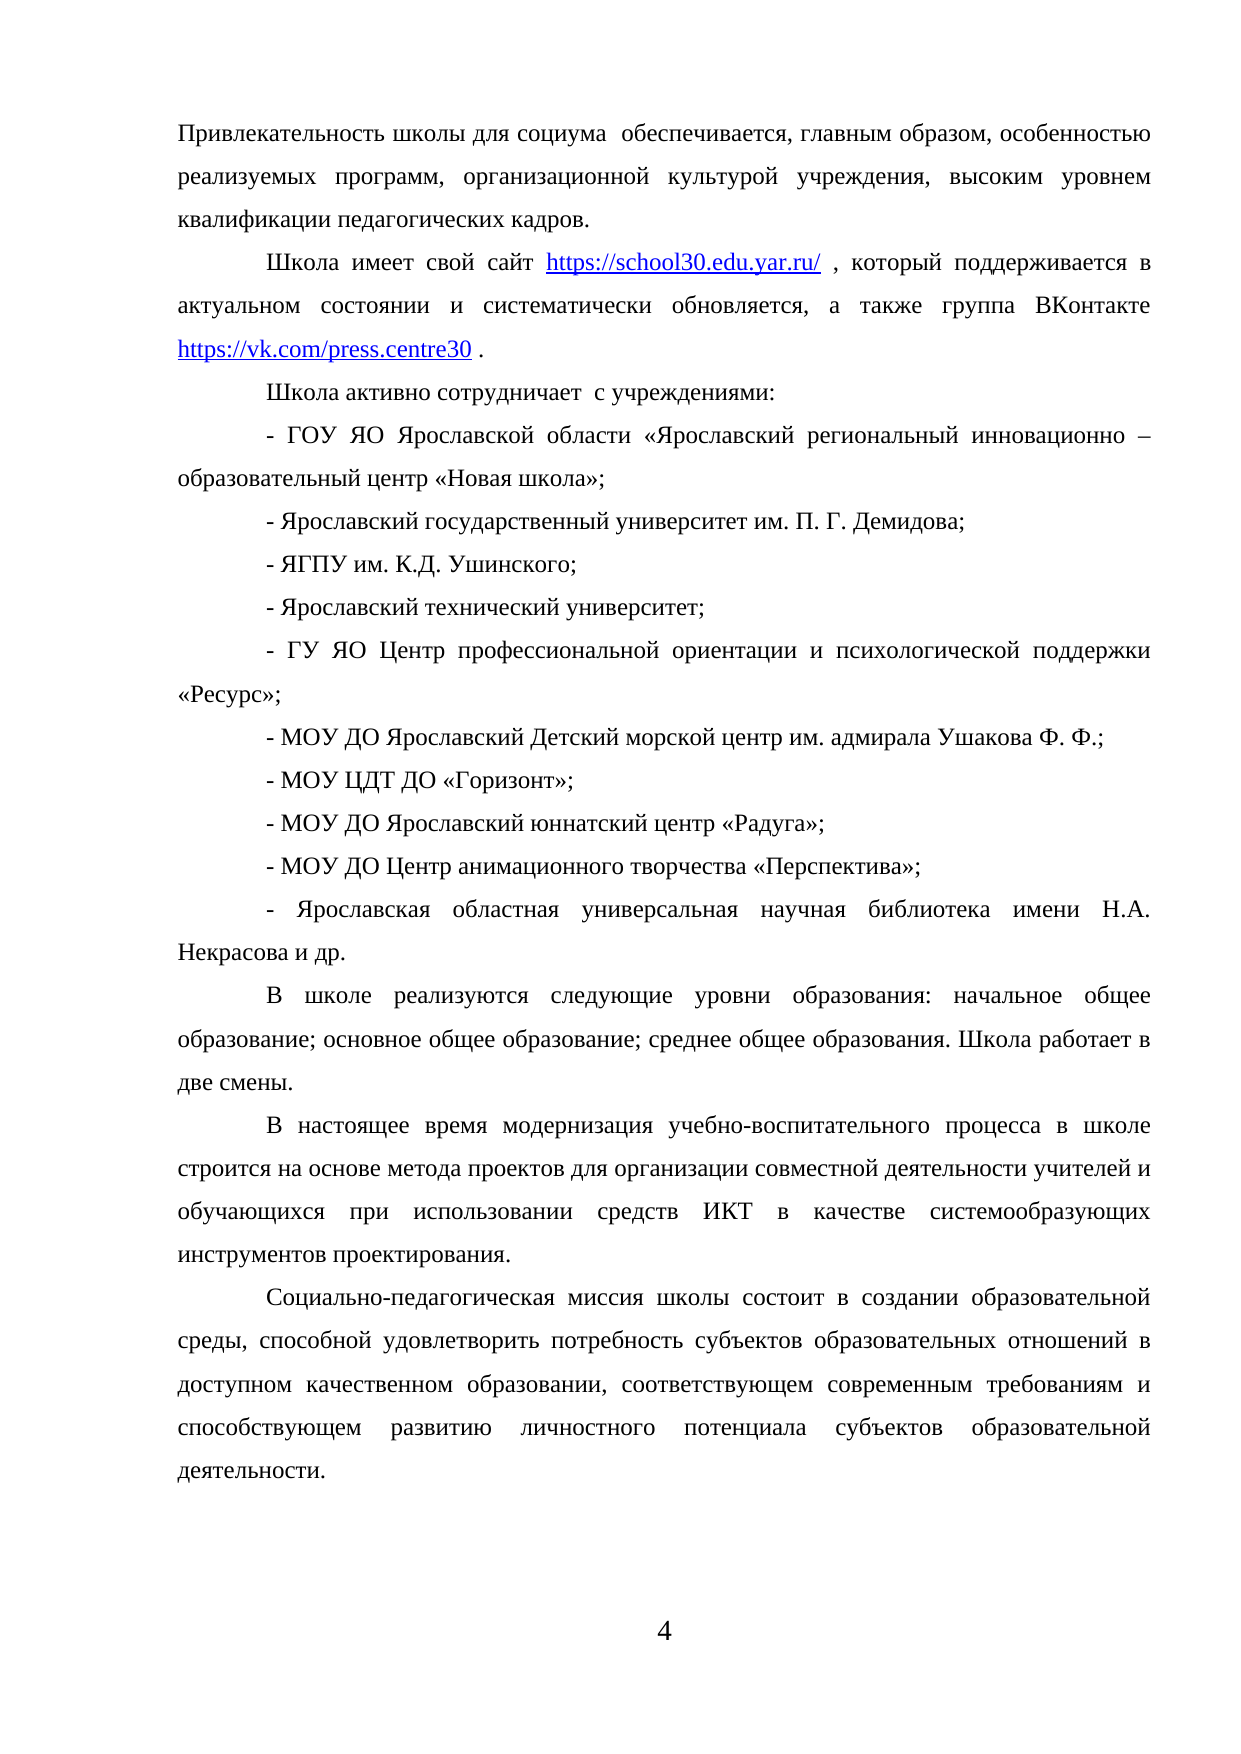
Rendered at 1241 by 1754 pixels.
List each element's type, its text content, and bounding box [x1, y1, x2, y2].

text - ГОУ ЯО Ярославской области «Ярославский региональный инновационно – образовательный центр «Новая школа»; [177, 420, 1152, 492]
text - МОУ ДО Ярославский Детский морской центр им. адмирала Ушакова Ф. Ф.; [177, 722, 1152, 751]
text - МОУ ДО Центр анимационного творчества «Перспектива»; [177, 851, 1152, 880]
text - МОУ ДО Ярославский юннатский центр «Радуга»; [177, 808, 1152, 837]
text - Ярославская областная универсальная научная библиотека имени Н.А. Некрасова и др. [177, 894, 1152, 966]
text - МОУ ЦДТ ДО «Горизонт»; [177, 765, 1152, 794]
text В настоящее время модернизация учебно-воспитательного процесса в школе строится на основе метода проектов для организации совместной деятельности учителей и обучающихся при использовании средств ИКТ в качестве системообразующих инструментов проектирования. [177, 1110, 1152, 1268]
text - Ярославский государственный университет им. П. Г. Демидова; [177, 506, 1152, 535]
text Школа имеет свой сайт https://school30.edu.yar.ru/ , который поддерживается в актуальном состоянии и систематически обновляется, а также группа ВКонтакте https://vk.com/press.centre30 . [177, 247, 1152, 362]
text Социально-педагогическая миссия школы состоит в создании образовательной среды, способной удовлетворить потребность субъектов образовательных отношений в доступном качественном образовании, соответствующем современным требованиям и способствующем развитию личностного потенциала субъектов образовательной деятельности. [177, 1282, 1152, 1484]
text В школе реализуются следующие уровни образования: начальное общее образование; основное общее образование; среднее общее образования. Школа работает в две смены. [177, 981, 1152, 1096]
text - ЯГПУ им. К.Д. Ушинского; [177, 549, 1152, 578]
text - ГУ ЯО Центр профессиональной ориентации и психологической поддержки «Ресурс»; [177, 636, 1152, 707]
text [177, 118, 1152, 233]
text Школа активно сотрудничает с учреждениями: [177, 377, 1152, 406]
text - Ярославский технический университет; [177, 592, 1152, 621]
